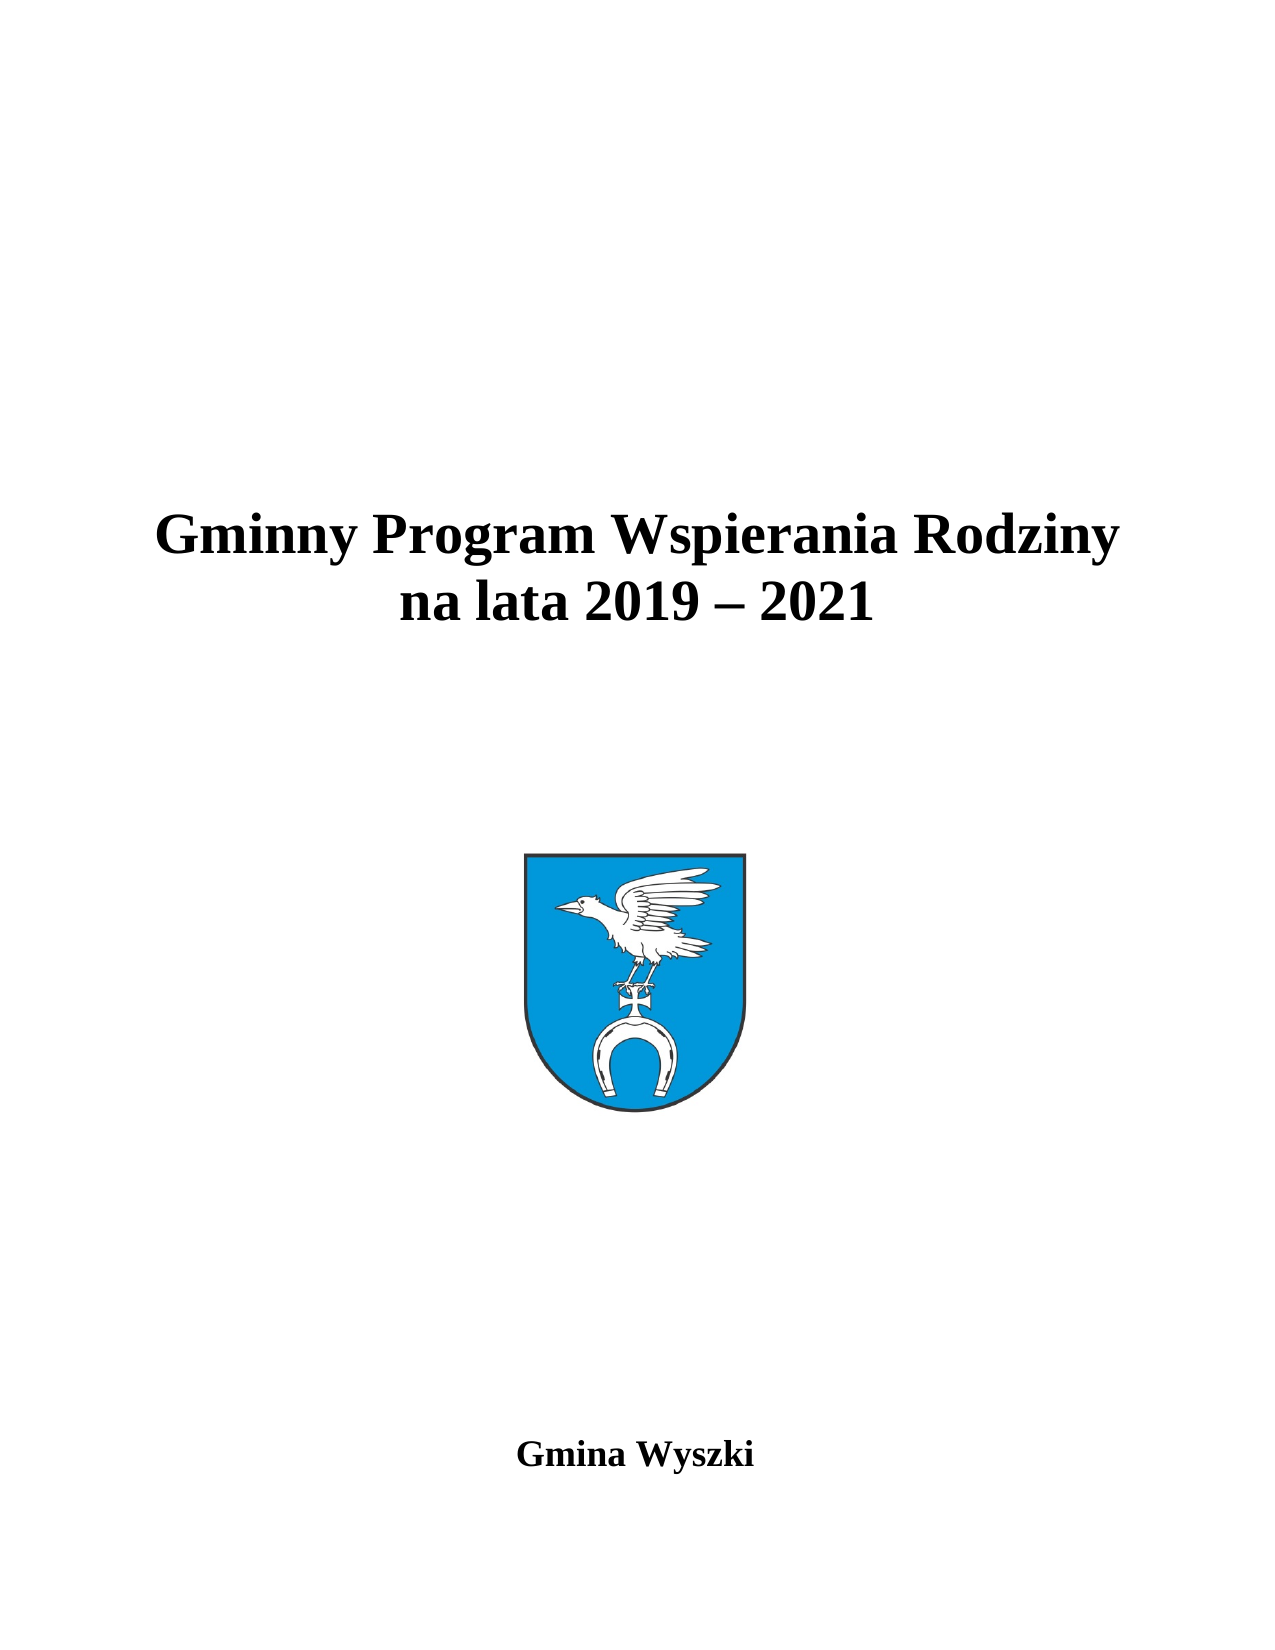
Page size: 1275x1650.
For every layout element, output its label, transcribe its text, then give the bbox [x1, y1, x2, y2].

picture [522, 853, 748, 1116]
text Gminny Program Wspierania Rodziny na lata 2019 – 2021 [148, 499, 1127, 633]
text Gmina Wyszki [148, 1432, 1122, 1475]
